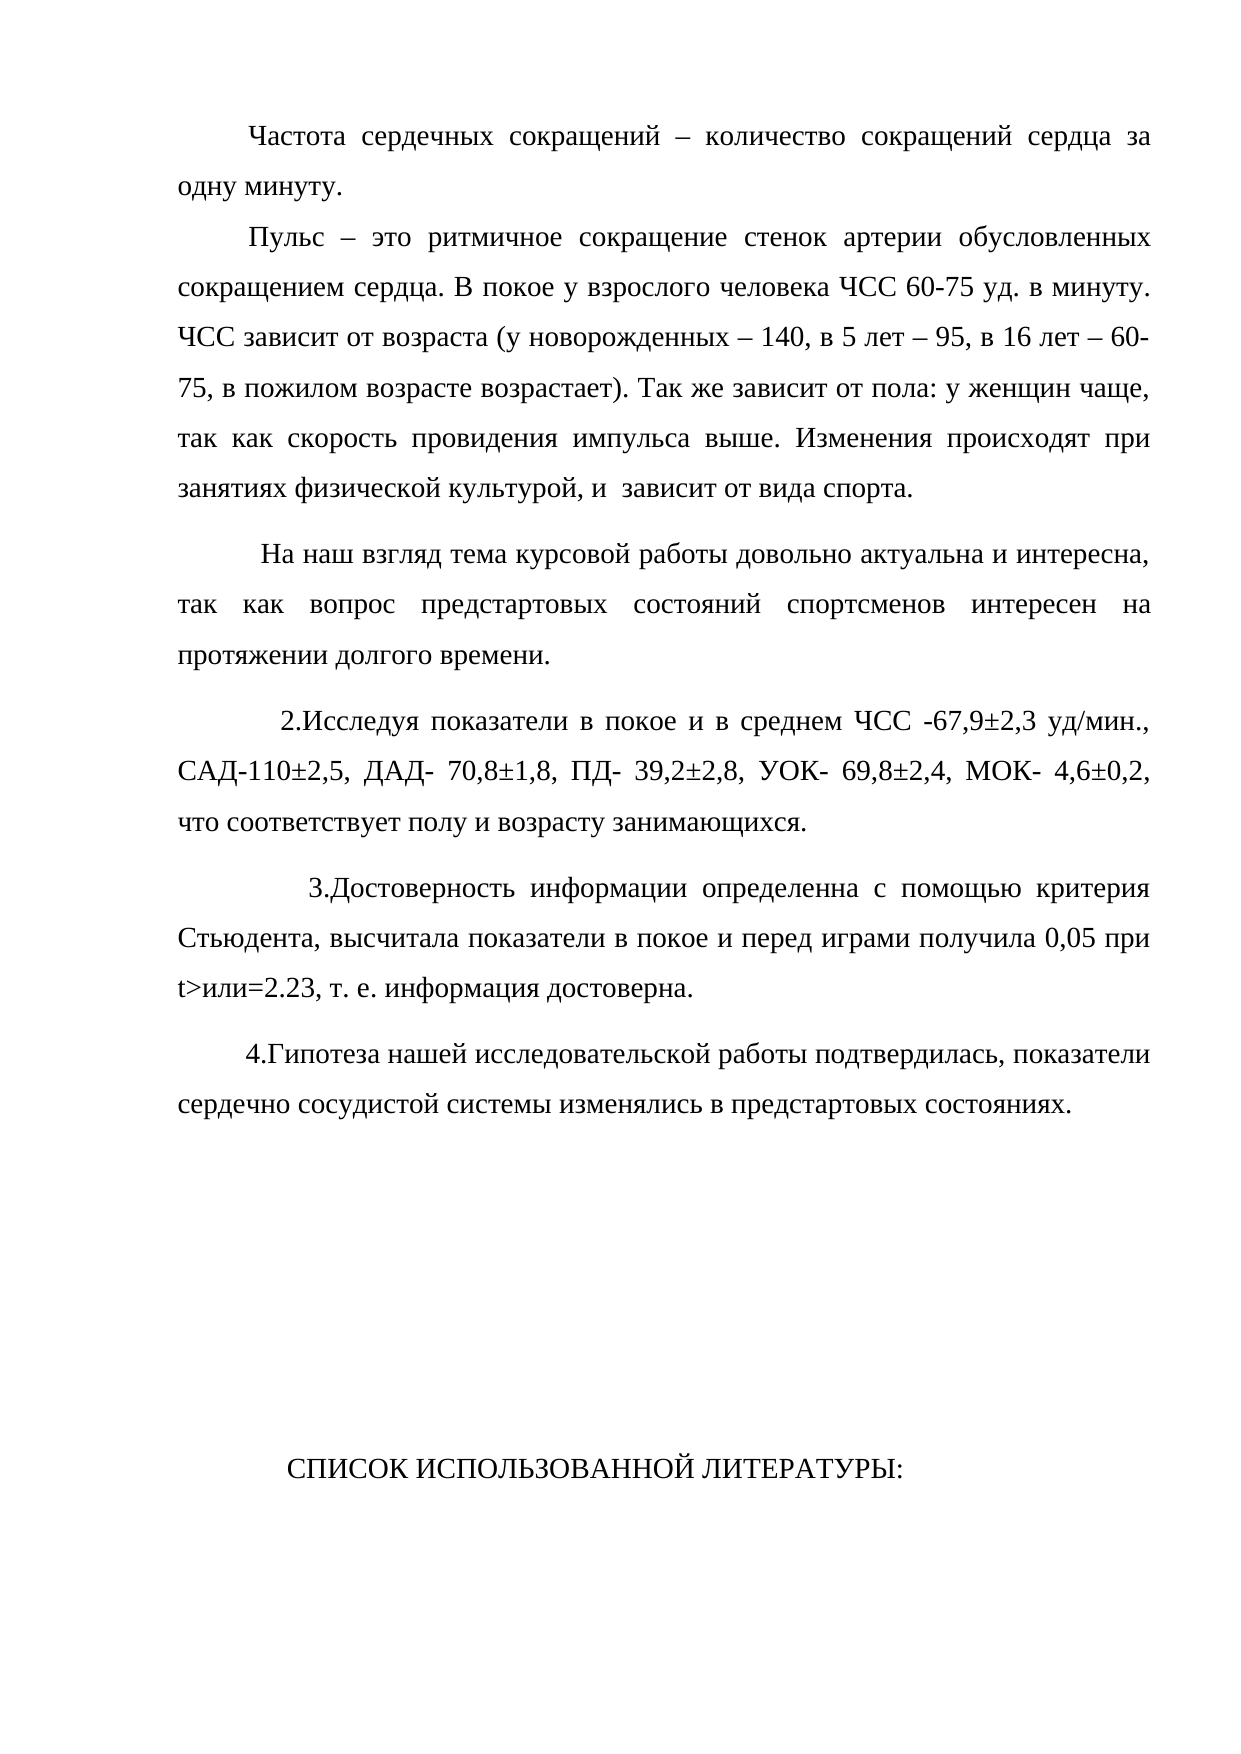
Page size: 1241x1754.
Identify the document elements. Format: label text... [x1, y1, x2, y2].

text 3.Достоверность информации определенна с помощью критерия Стьюдента, высчитала показатели в покое и перед играми получила 0,05 при t>или=2.23, т. е. информация достоверна. [177, 870, 1152, 1004]
text 2.Исследуя показатели в покое и в среднем ЧСС -67,9±2,3 уд/мин., САД-110±2,5, ДАД- 70,8±1,8, ПД- 39,2±2,8, УОК- 69,8±2,4, МОК- 4,6±0,2, что соответствует полу и возрасту занимающихся. [177, 703, 1152, 837]
text Список использованной литературы: [177, 1451, 1152, 1485]
text На наш взгляд тема курсовой работы довольно актуальна и интересна, так как вопрос предстартовых состояний спортсменов интересен на протяжении долгого времени. [177, 536, 1152, 671]
text Частота сердечных сокращений – количество сокращений сердца за одну минуту. [177, 118, 1152, 202]
text 4.Гипотеза нашей исследовательской работы подтвердилась, показатели сердечно сосудистой системы изменялись в предстартовых состояниях. [177, 1036, 1152, 1120]
text Пульс – это ритмичное сокращение стенок артерии обусловленных сокращением сердца. В покое у взрослого человека ЧСС 60-75 уд. в минуту. ЧСС зависит от возраста (у новорожденных – 140, в 5 лет – 95, в 16 лет – 60-75, в пожилом возрасте возрастает). Так же зависит от пола: у женщин чаще, так как скорость провидения импульса выше. Изменения происходят при занятиях физической культурой, и зависит от вида спорта. [177, 219, 1152, 504]
